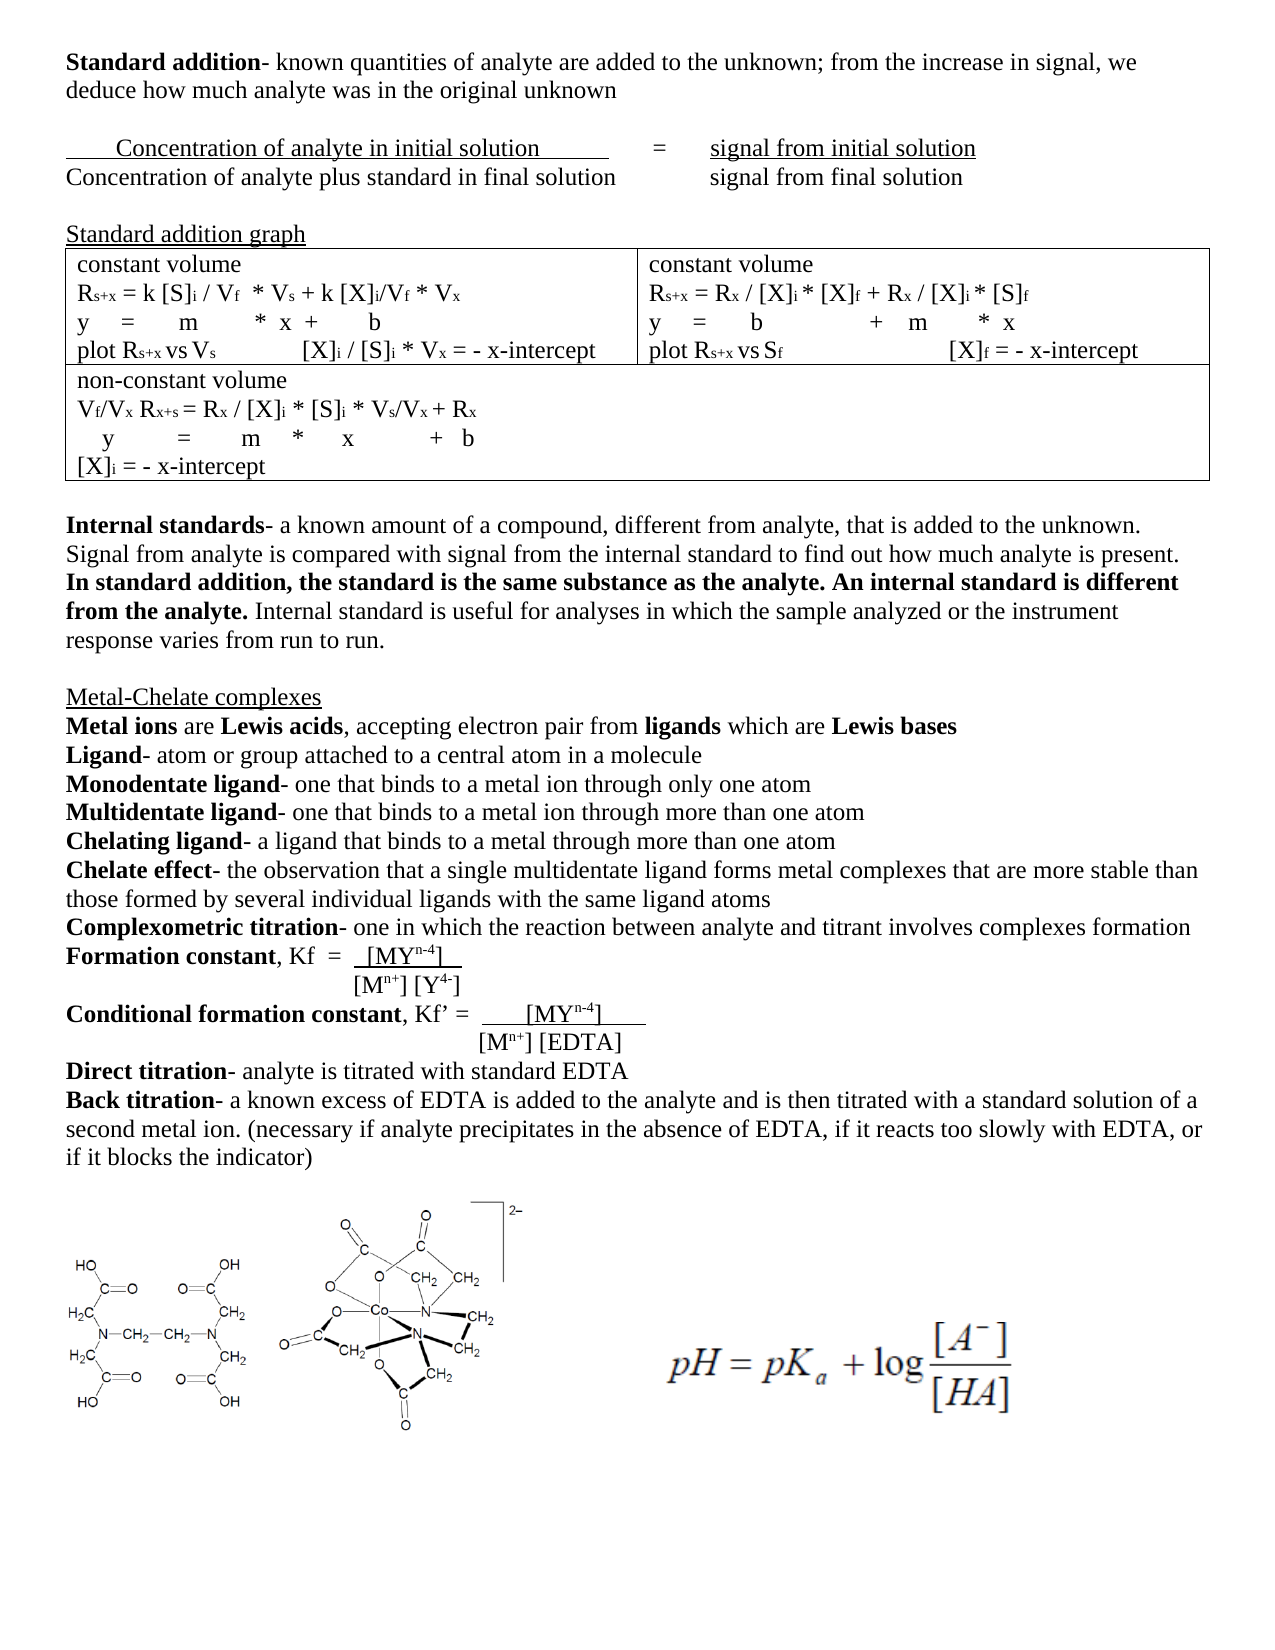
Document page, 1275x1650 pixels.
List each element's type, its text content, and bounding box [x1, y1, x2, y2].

text Complexometric titration- one in which the reaction between analyte and titrant involves complexes formation [66, 912, 1209, 941]
text Metal ions are Lewis acids, accepting electron pair from ligands which are Lewis bases [66, 711, 1209, 740]
text In standard addition, the standard is the same substance as the analyte. An internal standard is different from the analyte. Internal standard is useful for analyses in which the sample analyzed or the instrument response varies from run to run. [66, 567, 1209, 654]
text Chelate effect- the observation that a single multidentate ligand forms metal complexes that are more stable than those formed by several individual ligands with the same ligand atoms [66, 855, 1209, 912]
text Chelating ligand- a ligand that binds to a metal through more than one atom [66, 826, 1209, 855]
text Back titration- a known excess of EDTA is added to the analyte and is then titrated with a standard solution of a second metal ion. (necessary if analyte precipitates in the absence of EDTA, if it reacts too slowly with EDTA, or if it blocks the indicator) [66, 1085, 1209, 1171]
picture [65, 1200, 524, 1432]
text Formation constant, Kf = [MYn-4] [66, 941, 1209, 970]
text Standard addition graph [66, 219, 1209, 248]
text Concentration of analyte plus standard in final solution signal from final solution [66, 162, 1209, 191]
text Conditional formation constant, Kf’ = [MYn-4] [66, 999, 1209, 1027]
text Internal standards- a known amount of a compound, different from analyte, that is added to the unknown. Signal from analyte is compared with signal from the internal standard to find out how much analyte is present. [66, 510, 1209, 567]
text Direct titration- analyte is titrated with standard EDTA [66, 1056, 1209, 1085]
text Monodentate ligand- one that binds to a metal ion through only one atom [66, 769, 1209, 797]
text Multidentate ligand- one that binds to a metal ion through more than one atom [66, 797, 1209, 826]
text Ligand- atom or group attached to a central atom in a molecule [66, 740, 1209, 769]
table_header constant volume Rs+x = k [S]i / Vf * Vs + k [X]i/Vf * Vx y = m * x + b plot Rs+x vs Vs [X]i / [S]i * Vx = - x-intercept [66, 249, 637, 364]
table_header constant volume Rs+x = Rx / [X]i * [X]f + Rx / [X]i * [S]f y = b + m * x plot Rs+x vs Sf [X]f = - x-intercept [638, 249, 1209, 364]
text [Mn+] [EDTA] [66, 1027, 1209, 1056]
text Standard addition- known quantities of analyte are added to the unknown; from the increase in signal, we deduce how much analyte was in the original unknown [66, 47, 1209, 104]
table_cell non-constant volume Vf/Vx Rx+s = Rx / [X]i * [S]i * Vs/Vx + Rx y = m * x + b [X]i = - x-intercept [66, 365, 1209, 480]
text Concentration of analyte in initial solution = signal from initial solution [66, 133, 1209, 162]
picture [665, 1322, 1024, 1432]
text Metal-Chelate complexes [66, 682, 1209, 711]
text [Mn+] [Y4-] [66, 970, 1209, 999]
